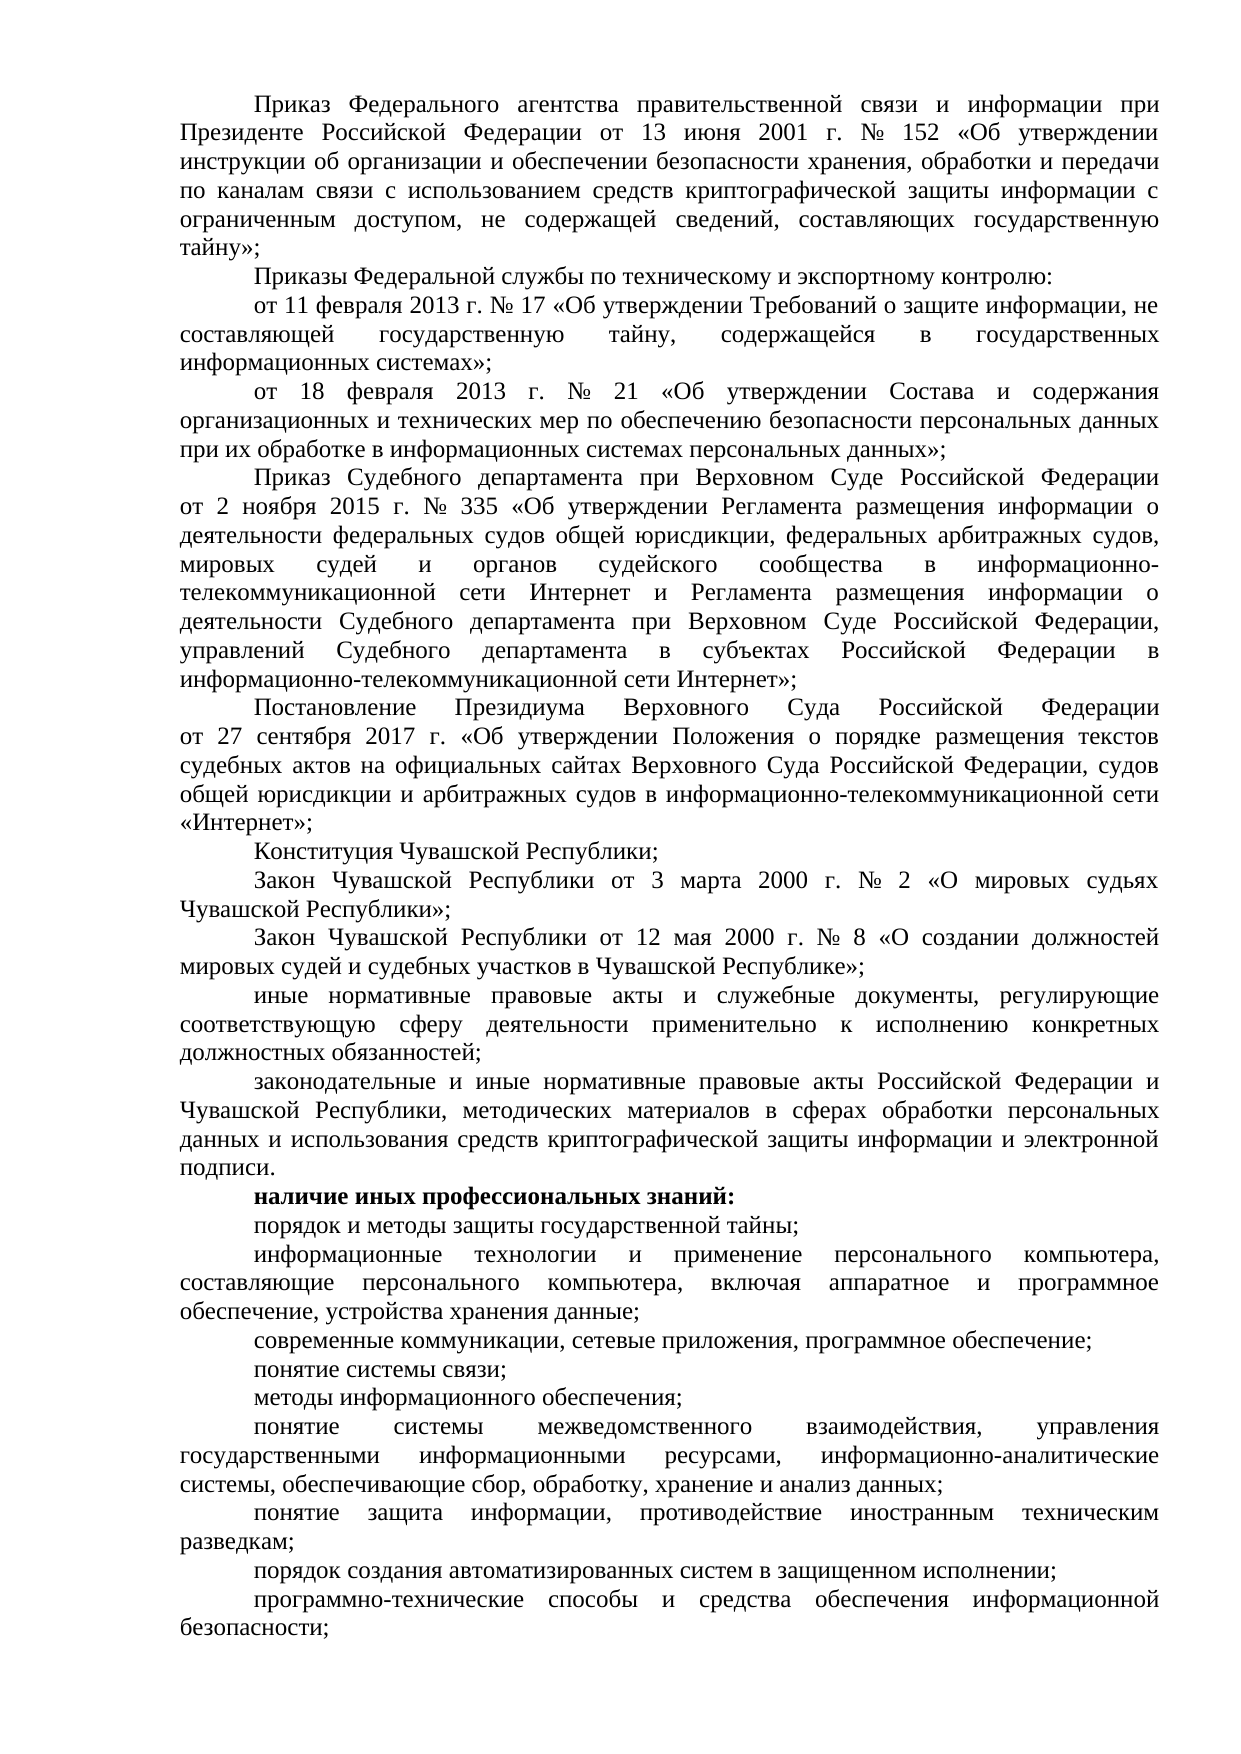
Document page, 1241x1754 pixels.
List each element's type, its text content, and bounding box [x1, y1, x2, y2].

text Приказ Судебного департамента при Верховном Суде Российской Федерации от 2 ноября 2015 г. № 335 «Об утверждении Регламента размещения информации о деятельности федеральных судов общей юрисдикции, федеральных арбитражных судов, мировых судей и органов судейского сообщества в информационно-телекоммуникационной сети Интернет и Регламента размещения информации о деятельности Судебного департамента при Верховном Суде Российской Федерации, управлений Судебного департамента в субъектах Российской Федерации в информационно-телекоммуникационной сети Интернет»; [179, 462, 1160, 692]
text порядок создания автоматизированных систем в защищенном исполнении; [179, 1555, 1160, 1584]
text Закон Чувашской Республики от 3 марта 2000 г. № 2 «О мировых судьях Чувашской Республики»; [179, 865, 1160, 922]
text иные нормативные правовые акты и служебные документы, регулирующие соответствующую сферу деятельности применительно к исполнению конкретных должностных обязанностей; [179, 980, 1160, 1066]
text информационные технологии и применение персонального компьютера, составляющие персонального компьютера, включая аппаратное и программное обеспечение, устройства хранения данные; [179, 1239, 1160, 1325]
text методы информационного обеспечения; [179, 1382, 1160, 1411]
text современные коммуникации, сетевые приложения, программное обеспечение; [179, 1325, 1160, 1354]
text понятие системы межведомственного взаимодействия, управления государственными информационными ресурсами, информационно-аналитические системы, обеспечивающие сбор, обработку, хранение и анализ данных; [179, 1411, 1160, 1497]
text Приказы Федеральной службы по техническому и экспортному контролю: [179, 261, 1160, 290]
text понятие защита информации, противодействие иностранным техническим разведкам; [179, 1497, 1160, 1555]
text законодательные и иные нормативные правовые акты Российской Федерации и Чувашской Республики, методических материалов в сферах обработки персональных данных и использования средств криптографической защиты информации и электронной подписи. [179, 1066, 1160, 1181]
text Приказ Федерального агентства правительственной связи и информации при Президенте Российской Федерации от 13 июня 2001 г. № 152 «Об утверждении инструкции об организации и обеспечении безопасности хранения, обработки и передачи по каналам связи с использованием средств криптографической защиты информации с ограниченным доступом, не содержащей сведений, составляющих государственную тайну»; [179, 89, 1160, 261]
text Закон Чувашской Республики от 12 мая 2000 г. № 8 «О создании должностей мировых судей и судебных участков в Чувашской Республике»; [179, 922, 1160, 980]
text Конституция Чувашской Республики; [179, 836, 1160, 865]
text Постановление Президиума Верховного Суда Российской Федерации от 27 сентября 2017 г. «Об утверждении Положения о порядке размещения текстов судебных актов на официальных сайтах Верховного Суда Российской Федерации, судов общей юрисдикции и арбитражных судов в информационно-телекоммуникационной сети «Интернет»; [179, 692, 1160, 836]
text программно-технические способы и средства обеспечения информационной безопасности; [179, 1584, 1160, 1641]
text от 18 февраля 2013 г. № 21 «Об утверждении Состава и содержания организационных и технических мер по обеспечению безопасности персональных данных при их обработке в информационных системах персональных данных»; [179, 376, 1160, 462]
text наличие иных профессиональных знаний: [179, 1181, 1160, 1210]
text от 11 февраля 2013 г. № 17 «Об утверждении Требований о защите информации, не составляющей государственную тайну, содержащейся в государственных информационных системах»; [179, 290, 1160, 376]
text понятие системы связи; [179, 1354, 1160, 1382]
text порядок и методы защиты государственной тайны; [179, 1210, 1160, 1239]
